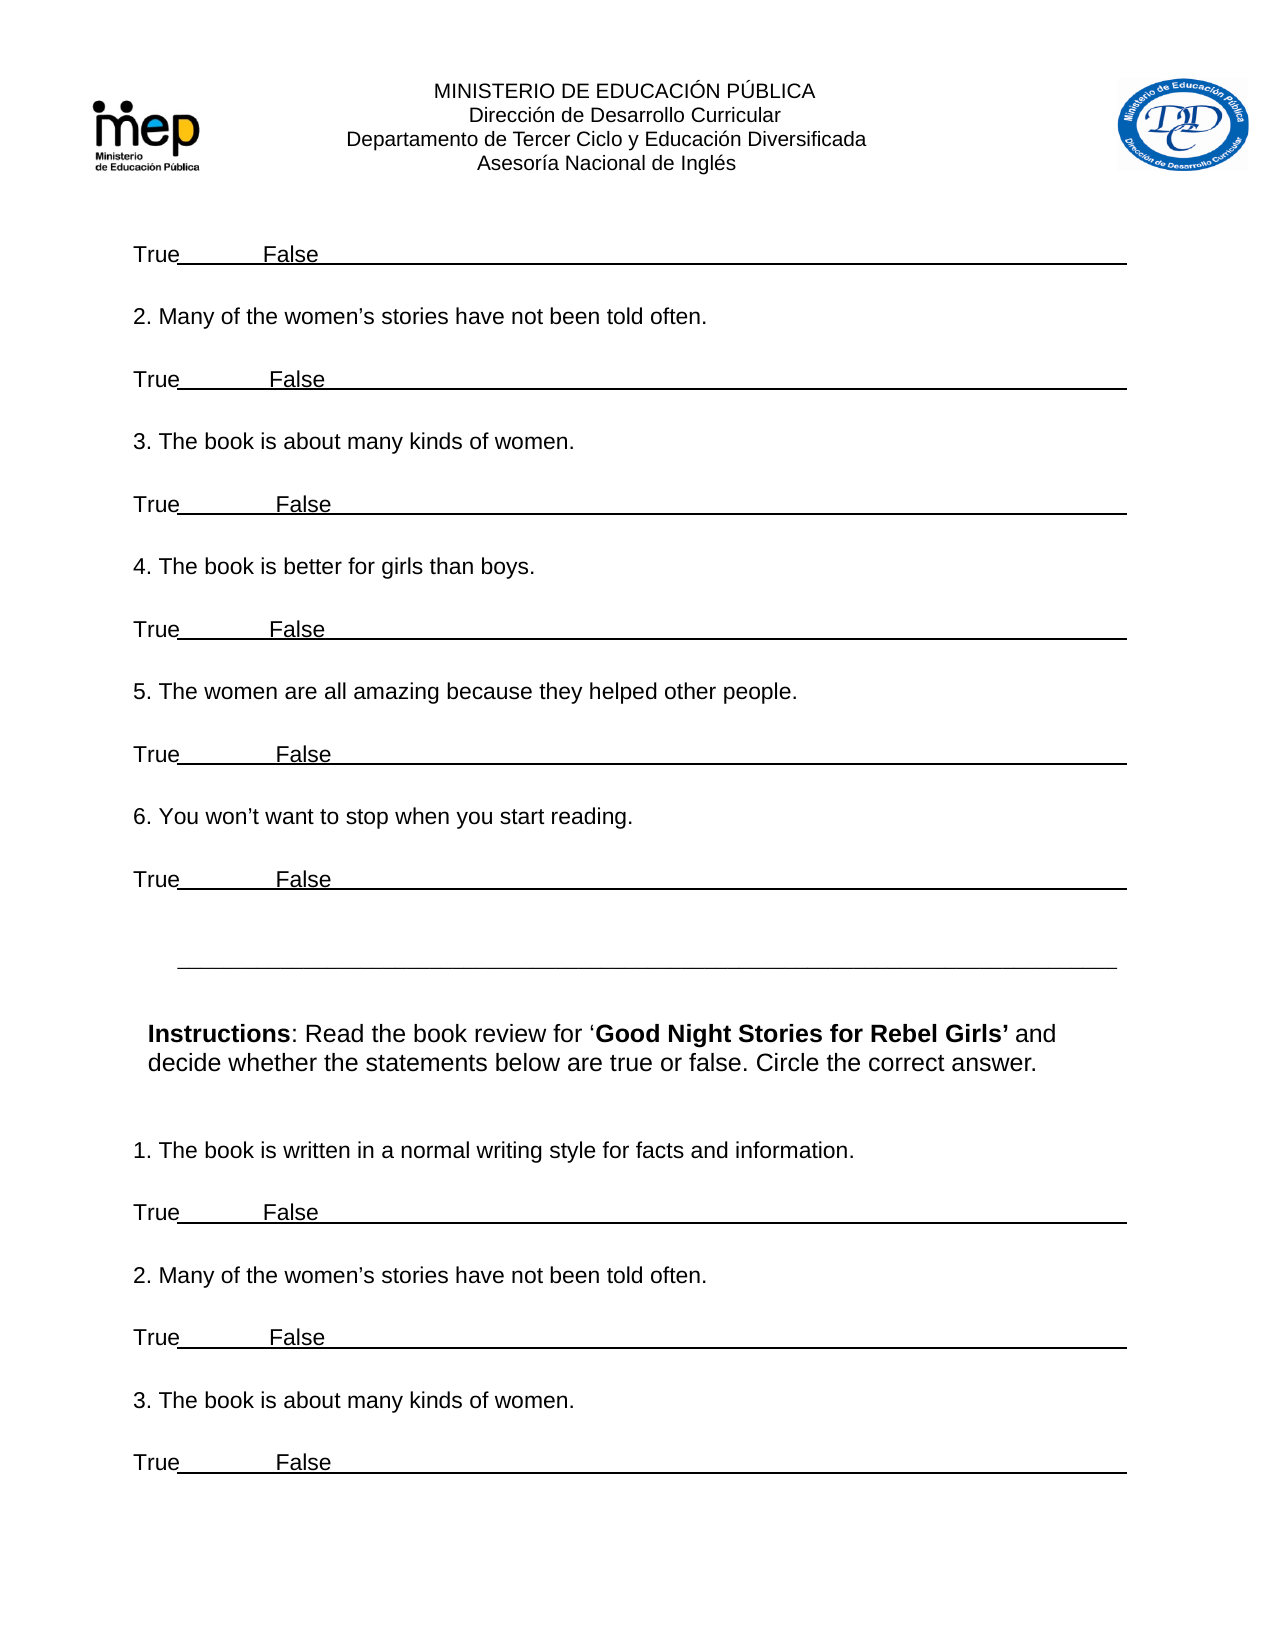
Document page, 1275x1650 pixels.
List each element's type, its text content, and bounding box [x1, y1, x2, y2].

text 1. The book is written in a normal writing style for facts and information. Principio del formulario [133, 1101, 1181, 1163]
text True False [133, 1288, 1181, 1351]
text Instructions: Read the book review for ‘Good Night Stories for Rebel Girls’ and decide whether the statements below are true or false. Circle the correct answer. [148, 1019, 1127, 1077]
text 6. You won’t want to stop when you start reading. Principio del formulario [133, 767, 1181, 829]
text True False [133, 1413, 1181, 1476]
text True False [133, 454, 1181, 517]
text True False [133, 829, 1181, 892]
text True False [133, 1163, 1181, 1226]
text True False [133, 704, 1181, 767]
text 5. The women are all amazing because they helped other people. Principio del formulario [133, 642, 1181, 704]
text 2. Many of the women’s stories have not been told often. Principio del formulario [133, 267, 1181, 329]
text True False [133, 329, 1181, 392]
picture [78, 88, 213, 181]
text __________________________________________________________________________________ [177, 944, 1127, 971]
text 4. The book is better for girls than boys. Principio del formulario [133, 517, 1181, 579]
text 3. The book is about many kinds of women. Principio del formulario [133, 1351, 1181, 1413]
text True False [133, 204, 1181, 267]
text 2. Many of the women’s stories have not been told often. Principio del formulario [133, 1226, 1181, 1288]
text True False [133, 579, 1181, 642]
picture [1117, 78, 1249, 171]
text 3. The book is about many kinds of women. Principio del formulario [133, 392, 1181, 454]
